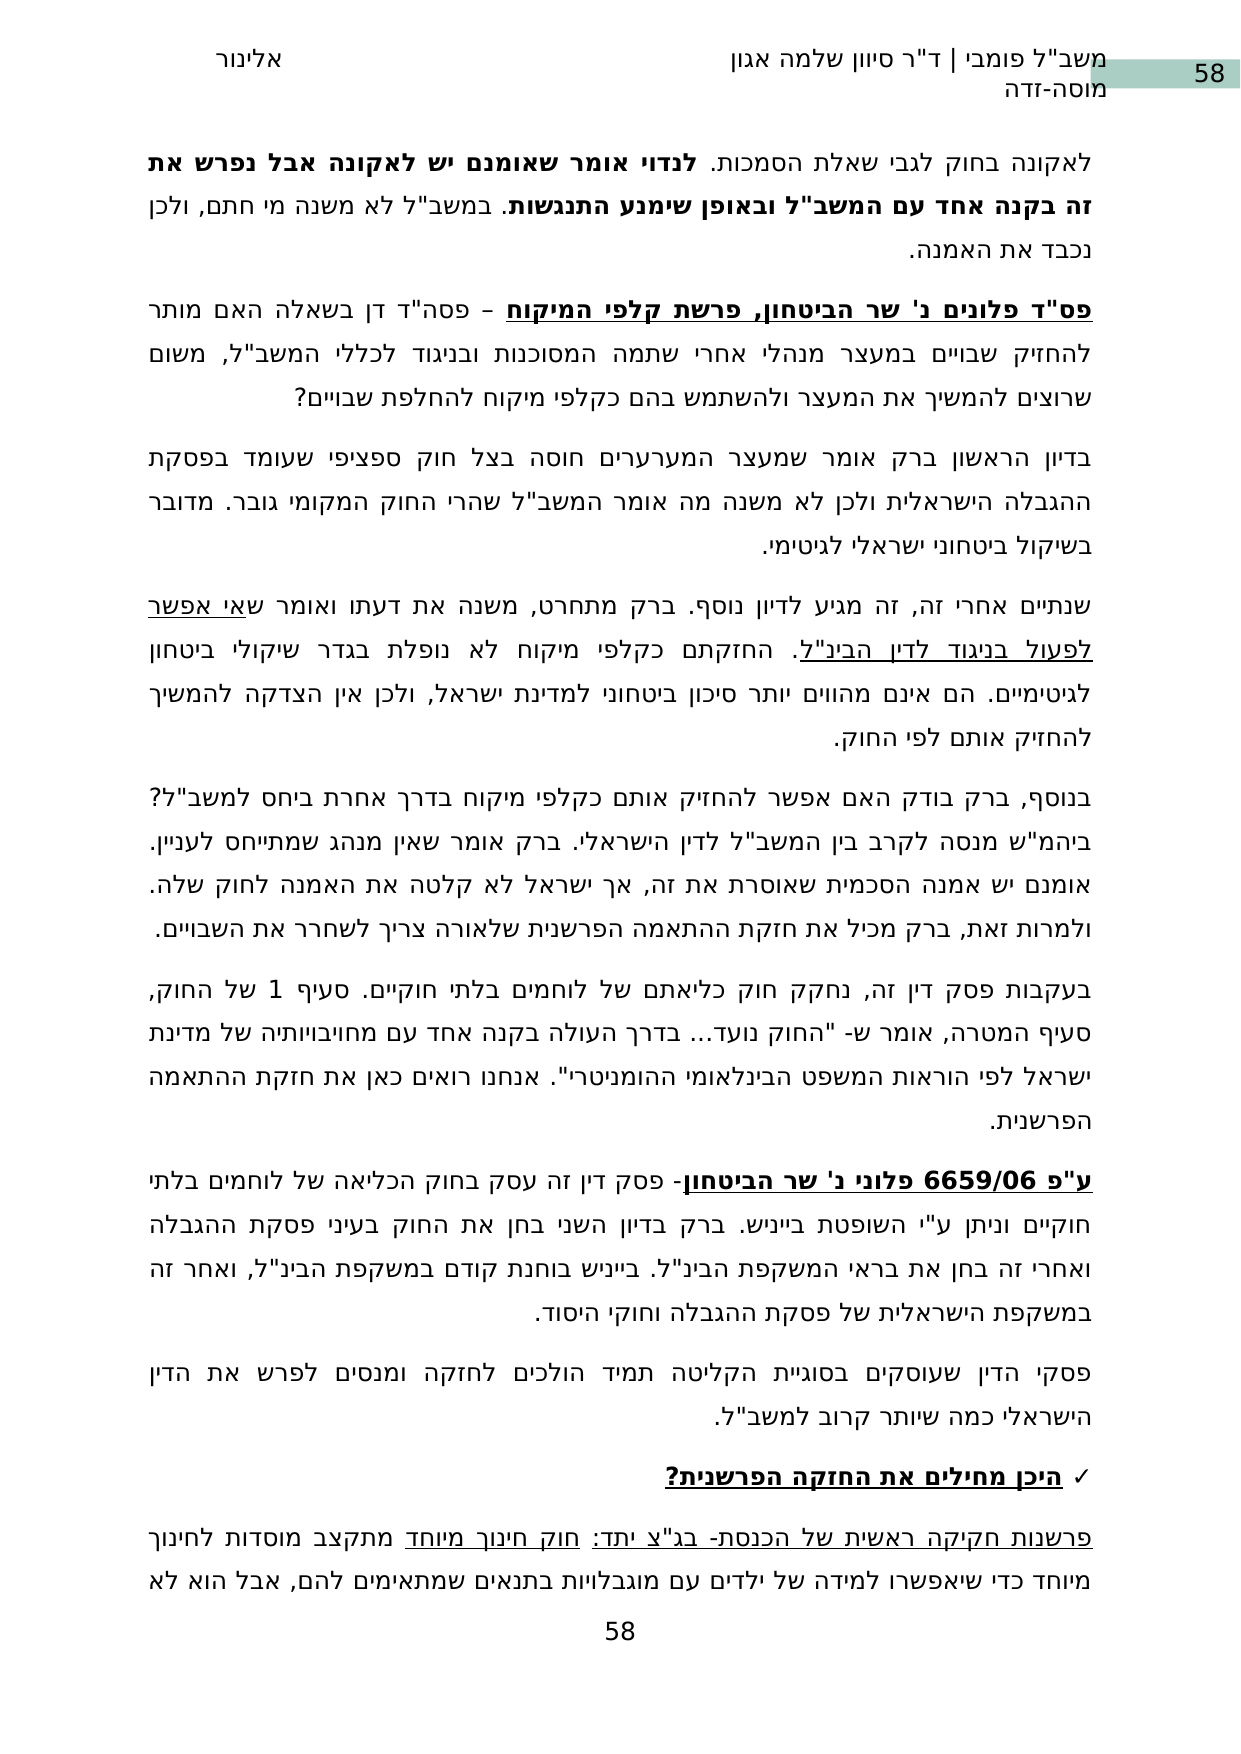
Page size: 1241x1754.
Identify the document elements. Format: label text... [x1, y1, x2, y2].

text ✓ היכן מחילים את החזקה הפרשנית? [148, 1462, 1092, 1491]
text ע"פ 6659/06 פלוני נ' שר הביטחון- פסק דין זה עסק בחוק הכליאה של לוחמים בלתי חוקיים וניתן ע"י השופטת בייניש. ברק בדיון השני בחן את החוק בעיני פסקת ההגבלה ואחרי זה בחן את בראי המשקפת הבינ"ל. בייניש בוחנת קודם במשקפת הבינ"ל, ואחר זה במשקפת הישראלית של פסקת ההגבלה וחוקי היסוד. [148, 1166, 1092, 1327]
text בדיון הראשון ברק אומר שמעצר המערערים חוסה בצל חוק ספציפי שעומד בפסקת ההגבלה הישראלית ולכן לא משנה מה אומר המשב"ל שהרי החוק המקומי גובר. מדובר בשיקול ביטחוני ישראלי לגיטימי. [148, 443, 1092, 560]
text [148, 1523, 1092, 1596]
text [148, 148, 1092, 264]
text בנוסף, ברק בודק האם אפשר להחזיק אותם כקלפי מיקוח בדרך אחרת ביחס למשב"ל? ביהמ"ש מנסה לקרב בין המשב"ל לדין הישראלי. ברק אומר שאין מנהג שמתייחס לעניין. אומנם יש אמנה הסכמית שאוסרת את זה, אך ישראל לא קלטה את האמנה לחוק שלה. ולמרות זאת, ברק מכיל את חזקת ההתאמה הפרשנית שלאורה צריך לשחרר את השבויים. [148, 783, 1092, 943]
text פסקי הדין שעוסקים בסוגיית הקליטה תמיד הולכים לחזקה ומנסים לפרש את הדין הישראלי כמה שיותר קרוב למשב"ל. [148, 1358, 1092, 1431]
text שנתיים אחרי זה, זה מגיע לדיון נוסף. ברק מתחרט, משנה את דעתו ואומר שאי אפשר לפעול בניגוד לדין הבינ"ל. החזקתם כקלפי מיקוח לא נופלת בגדר שיקולי ביטחון לגיטימיים. הם אינם מהווים יותר סיכון ביטחוני למדינת ישראל, ולכן אין הצדקה להמשיך להחזיק אותם לפי החוק. [148, 591, 1092, 752]
text פס"ד פלונים נ' שר הביטחון, פרשת קלפי המיקוח – פסה"ד דן בשאלה האם מותר להחזיק שבויים במעצר מנהלי אחרי שתמה המסוכנות ובניגוד לכללי המשב"ל, משום שרוצים להמשיך את המעצר ולהשתמש בהם כקלפי מיקוח להחלפת שבויים? [148, 296, 1092, 412]
text בעקבות פסק דין זה, נחקק חוק כליאתם של לוחמים בלתי חוקיים. סעיף 1 של החוק, סעיף המטרה, אומר ש- "החוק נועד... בדרך העולה בקנה אחד עם מחויבויותיה של מדינת ישראל לפי הוראות המשפט הבינלאומי ההומניטרי". אנחנו רואים כאן את חזקת ההתאמה הפרשנית. [148, 975, 1092, 1135]
